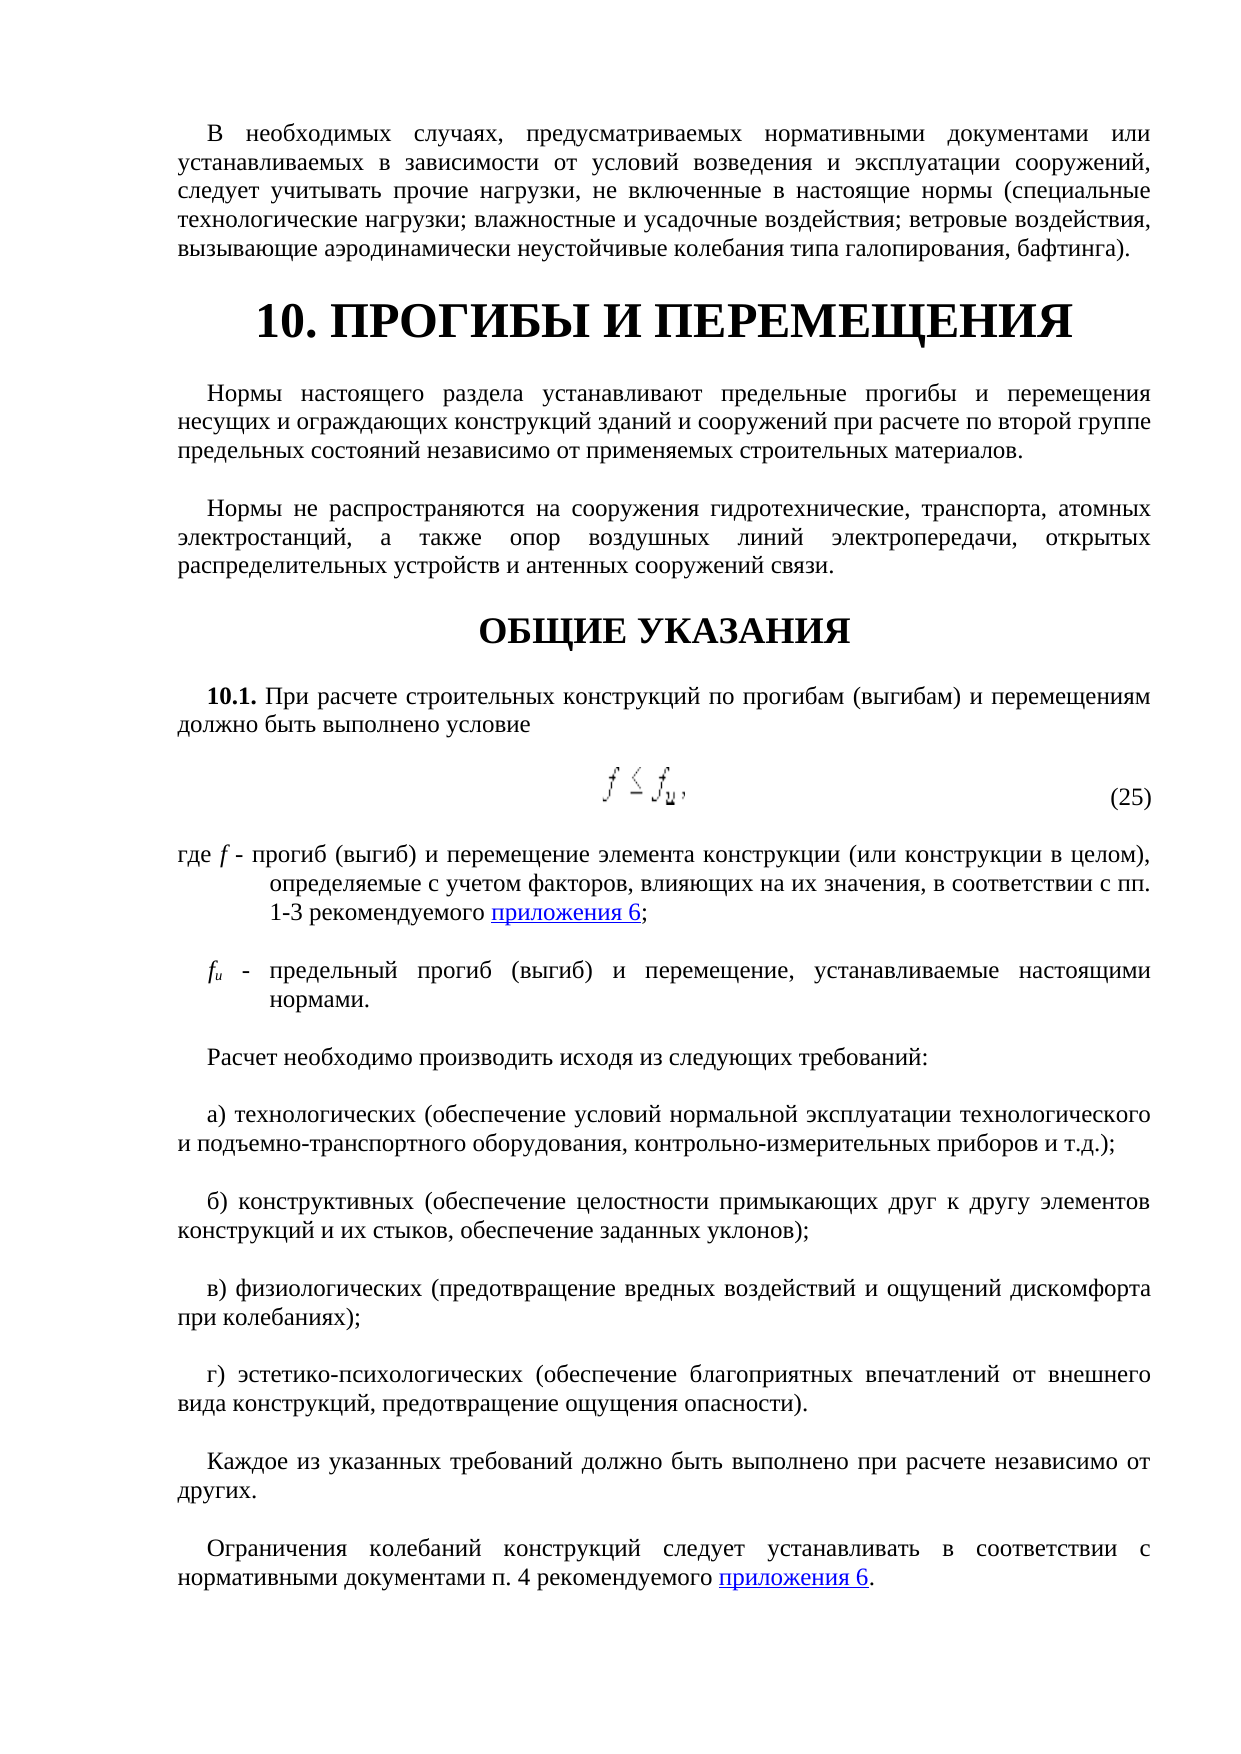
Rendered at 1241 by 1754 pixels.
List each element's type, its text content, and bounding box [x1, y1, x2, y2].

text г) эстетико-психологических (обеспечение благоприятных впечатлений от внешнего вида конструкций, предотвращение ощущения опасности). [177, 1359, 1152, 1417]
text ОБЩИЕ УКАЗАНИЯ [177, 608, 1152, 652]
text а) технологических (обеспечение условий нормальной эксплуатации технологического и подъемно-транспортного оборудования, контрольно-измерительных приборов и т.д.); [177, 1099, 1152, 1157]
text в) физиологических (предотвращение вредных воздействий и ощущений дискомфорта при колебаниях); [177, 1273, 1152, 1330]
picture [602, 767, 685, 805]
text 10.1. При расчете строительных конструкций по прогибам (выгибам) и перемещениям должно быть выполнено условие [177, 681, 1152, 738]
text Расчет необходимо производить исходя из следующих требований: [177, 1042, 1152, 1070]
text Каждое из указанных требований должно быть выполнено при расчете независимо от других. [177, 1446, 1152, 1504]
text Нормы настоящего раздела устанавливают предельные прогибы и перемещения несущих и ограждающих конструкций зданий и сооружений при расчете по второй группе предельных состояний независимо от применяемых строительных материалов. [177, 378, 1152, 464]
text где f - прогиб (выгиб) и перемещение элемента конструкции (или конструкции в целом), определяемые с учетом факторов, влияющих на их значения, в соответствии с пп. 1-3 рекомендуемого приложения 6; [177, 839, 1152, 926]
text (25) [177, 767, 1152, 810]
text б) конструктивных (обеспечение целостности примыкающих друг к другу элементов конструкций и их стыков, обеспечение заданных уклонов); [177, 1186, 1152, 1244]
text Нормы не распространяются на сооружения гидротехнические, транспорта, атомных электростанций, а также опор воздушных линий электропередачи, открытых распределительных устройств и антенных сооружений связи. [177, 493, 1152, 579]
text В необходимых случаях, предусматриваемых нормативными документами или устанавливаемых в зависимости от условий возведения и эксплуатации сооружений, следует учитывать прочие нагрузки, не включенные в настоящие нормы (специальные технологические нагрузки; влажностные и усадочные воздействия; ветровые воздействия, вызывающие аэродинамически неустойчивые колебания типа галопирования, бафтинга). [177, 118, 1152, 262]
text Ограничения колебаний конструкций следует устанавливать в соответствии с нормативными документами п. 4 рекомендуемого приложения 6. [177, 1533, 1152, 1590]
text fu - предельный прогиб (выгиб) и перемещение, устанавливаемые настоящими нормами. [208, 955, 1152, 1012]
text 10. ПРОГИБЫ И ПЕРЕМЕЩЕНИЯ [177, 291, 1152, 348]
